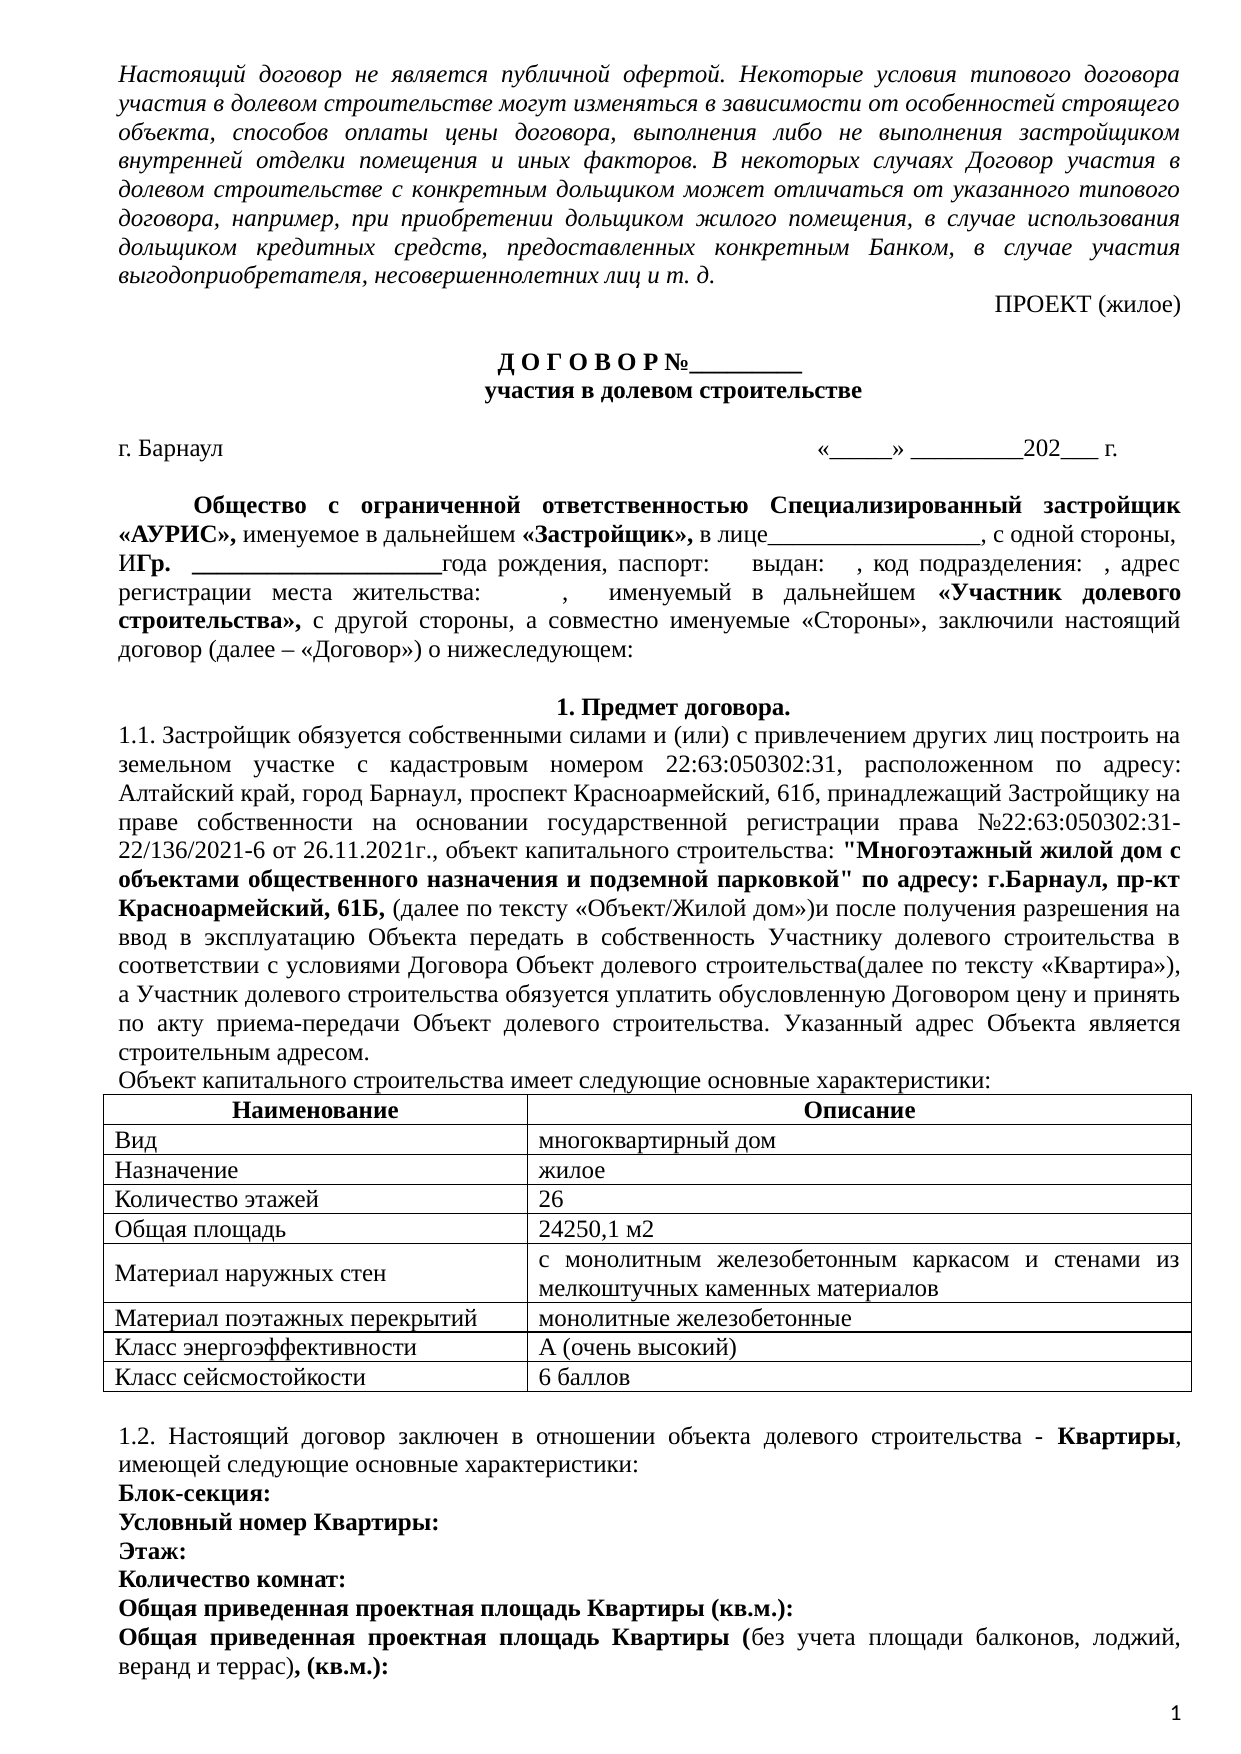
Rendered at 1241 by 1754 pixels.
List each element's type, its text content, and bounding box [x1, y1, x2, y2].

text участия в долевом строительстве [118, 375, 1229, 404]
text Общая приведенная проектная площадь Квартиры (без учета площади балконов, лоджий, веранд и террас), (кв.м.): [118, 1622, 1181, 1679]
text Д О Г О В О Р №_________ [118, 347, 1181, 375]
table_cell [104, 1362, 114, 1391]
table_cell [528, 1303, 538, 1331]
text Блок-секция: [118, 1478, 1181, 1507]
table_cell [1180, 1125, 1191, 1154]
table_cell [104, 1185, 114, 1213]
table_cell Материал наружных стен [104, 1244, 527, 1302]
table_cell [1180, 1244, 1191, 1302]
text Количество комнат: [118, 1564, 1181, 1593]
text 1.1. Застройщик обязуется собственными силами и (или) с привлечением других лиц построить на земельном участке с кадастровым номером 22:63:050302:31, расположенном по адресу: Алтайский край, город Барнаул, проспект Красноармейский, 61б, принадлежащий Застройщику на праве собственности на основании государственной регистрации права №22:63:050302:31-22/136/2021-6 от 26.11.2021г., объект капитального строительства: "Многоэтажный жилой дом с объектами общественного назначения и подземной парковкой" по адресу: г.Барнаул, пр-кт Красноармейский, 61Б, (далее по тексту «Объект/Жилой дом»)и после получения разрешения на ввод в эксплуатацию Объекта передать в собственность Участнику долевого строительства в соответствии с условиями Договора Объект долевого строительства(далее по тексту «Квартира»), а Участник долевого строительства обязуется уплатить обусловленную Договором цену и принять по акту приема-передачи Объект долевого строительства. Указанный адрес Объекта является строительным адресом. [118, 720, 1181, 1065]
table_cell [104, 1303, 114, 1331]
text 1.2. Настоящий договор заключен в отношении объекта долевого строительства - Квартиры, имеющей следующие основные характеристики: [118, 1421, 1181, 1478]
text Общая приведенная проектная площадь Квартиры (кв.м.): [118, 1593, 1181, 1622]
text Общество с ограниченной ответственностью Специализированный застройщик «АУРИС», именуемое в дальнейшем «Застройщик», в лице_________________, с одной стороны, [118, 490, 1181, 548]
text 1. Предмет договора. [118, 692, 1229, 720]
text ПРОЕКТ (жилое) [118, 289, 1181, 318]
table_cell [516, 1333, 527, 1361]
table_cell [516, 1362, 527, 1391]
table_cell 26 [528, 1185, 1191, 1213]
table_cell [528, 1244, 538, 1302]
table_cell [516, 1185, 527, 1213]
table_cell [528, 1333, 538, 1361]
text Этаж: [118, 1536, 1181, 1564]
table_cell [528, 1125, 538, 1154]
text Настоящий договор не является публичной офертой. Некоторые условия типового договора участия в долевом строительстве могут изменяться в зависимости от особенностей строящего объекта, способов оплаты цены договора, выполнения либо не выполнения застройщиком внутренней отделки помещения и иных факторов. В некоторых случаях Договор участия в долевом строительстве с конкретным дольщиком может отличаться от указанного типового договора, например, при приобретении дольщиком жилого помещения, в случае использования дольщиком кредитных средств, предоставленных конкретным Банком, в случае участия выгодоприобретателя, несовершеннолетних лиц и т. д. [118, 59, 1181, 289]
text Объект капитального строительства имеет следующие основные характеристики: [118, 1065, 1181, 1094]
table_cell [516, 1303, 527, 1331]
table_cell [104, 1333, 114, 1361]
text г. Барнаул «_____» _________202___ г. [118, 433, 1181, 462]
text ИГр. ____________________года рождения, паспорт: выдан: , код подразделения: , адрес регистрации места жительства: , именуемый в дальнейшем «Участник долевого строительства», с другой стороны, а совместно именуемые «Стороны», заключили настоящий договор (далее – «Договор») о нижеследующем: [118, 548, 1181, 663]
table_cell 24250,1 м2 [528, 1214, 1191, 1243]
text Условный номер Квартиры: [118, 1507, 1181, 1536]
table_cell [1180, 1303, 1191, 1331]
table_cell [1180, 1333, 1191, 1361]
